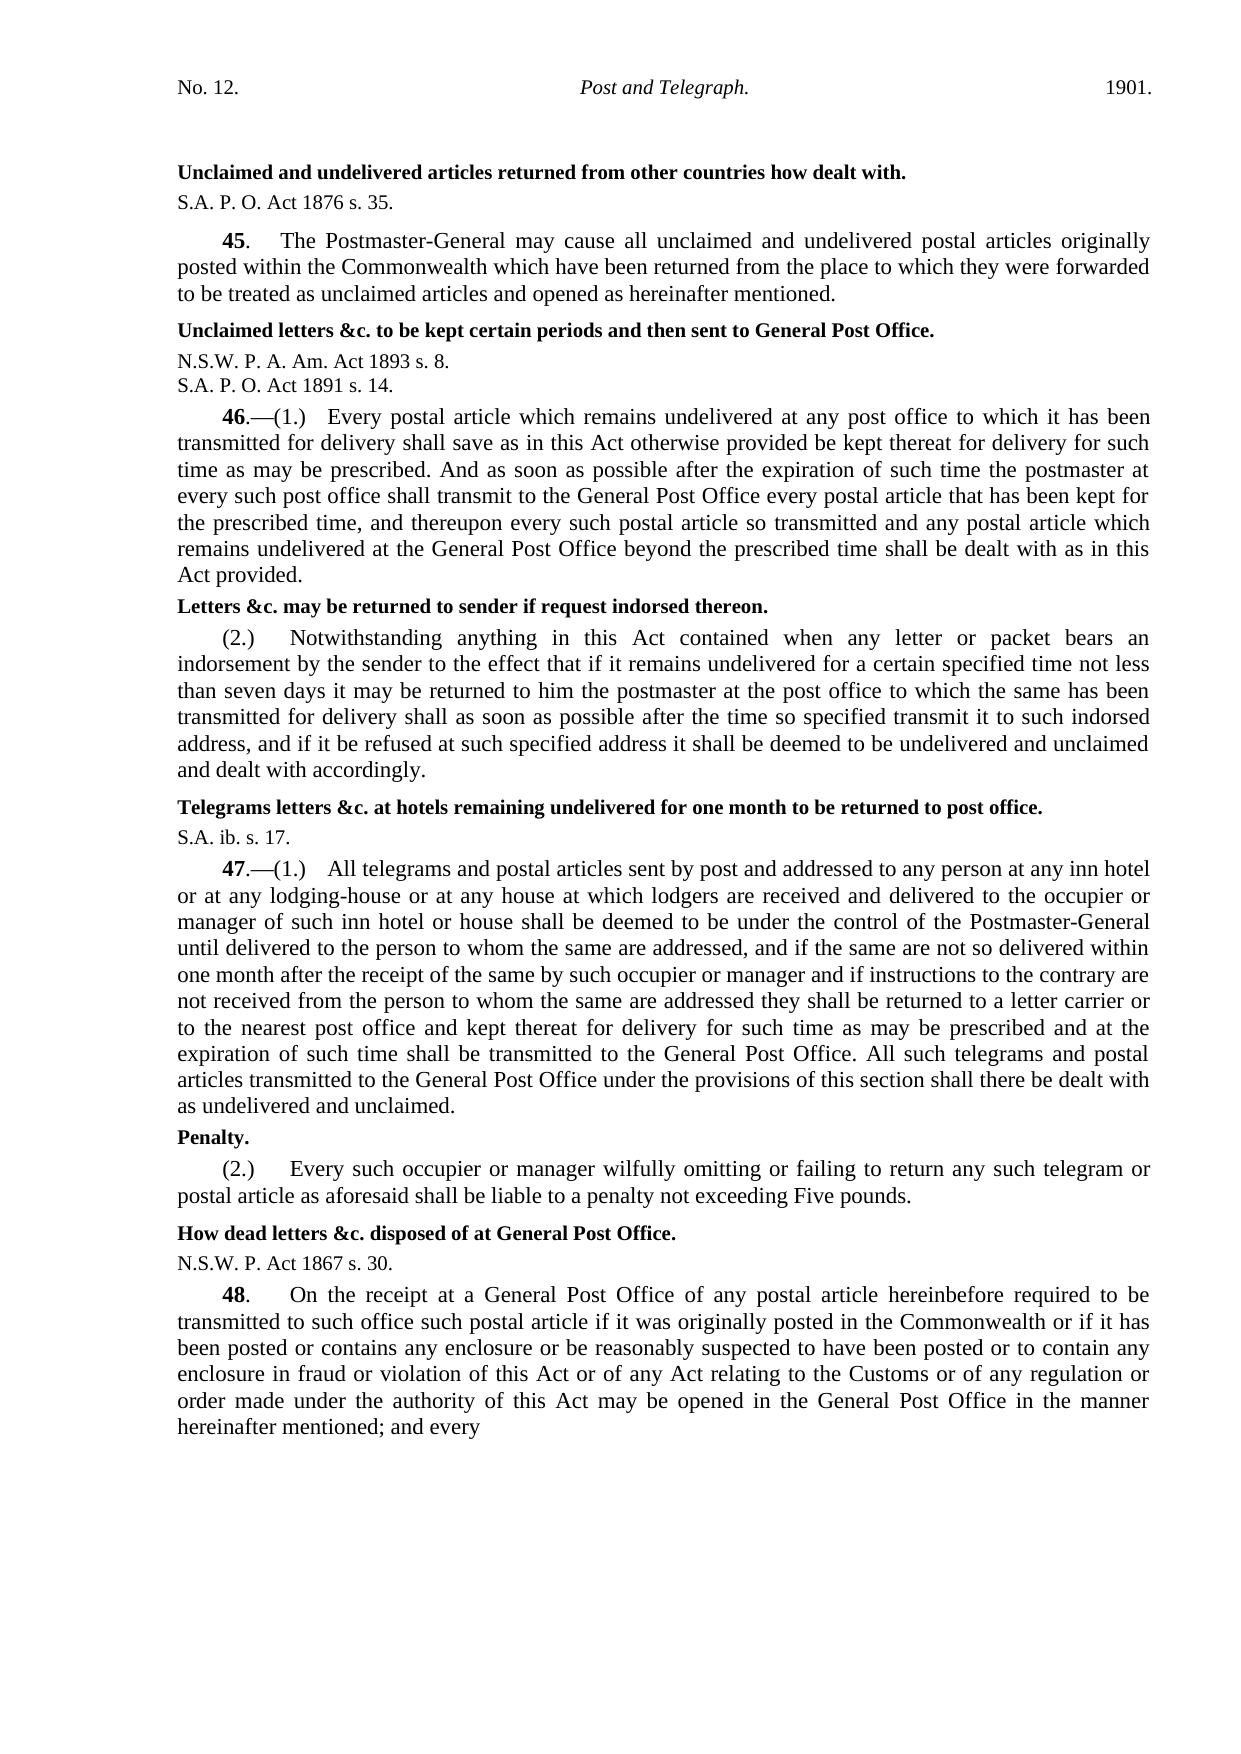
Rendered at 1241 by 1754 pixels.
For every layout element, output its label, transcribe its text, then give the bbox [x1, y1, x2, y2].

text N.S.W. P. A. Am. Act 1893 s. 8. [177, 349, 1152, 373]
text S.A. P. O. Act 1876 s. 35. [177, 190, 1152, 214]
text 47.—(1.) All telegrams and postal articles sent by post and addressed to any person at any inn hotel or at any lodging-house or at any house at which lodgers are received and delivered to the occupier or manager of such inn hotel or house shall be deemed to be under the control of the Postmaster-General until delivered to the person to whom the same are addressed, and if the same are not so delivered within one month after the receipt of the same by such occupier or manager and if instructions to the contrary are not received from the person to whom the same are addressed they shall be returned to a letter carrier or to the nearest post office and kept thereat for delivery for such time as may be prescribed and at the expiration of such time shall be transmitted to the General Post Office. All such telegrams and postal articles transmitted to the General Post Office under the provisions of this section shall there be dealt with as undelivered and unclaimed. [177, 855, 1152, 1119]
text N.S.W. P. Act 1867 s. 30. [177, 1251, 1152, 1275]
text (2.) Notwithstanding anything in this Act contained when any letter or packet bears an indorsement by the sender to the effect that if it remains undelivered for a certain specified time not less than seven days it may be returned to him the postmaster at the post office to which the same has been transmitted for delivery shall as soon as possible after the time so specified transmit it to such indorsed address, and if it be refused at such specified address it shall be deemed to be undelivered and unclaimed and dealt with accordingly. [177, 624, 1152, 782]
text Unclaimed letters &c. to be kept certain periods and then sent to General Post Office. [177, 318, 1152, 342]
text Letters &c. may be returned to sender if request indorsed thereon. [177, 594, 1152, 618]
text Telegrams letters &c. at hotels remaining undelivered for one month to be returned to post office. [177, 795, 1152, 819]
text Unclaimed and undelivered articles returned from other countries how dealt with. [177, 160, 1152, 184]
text S.A. P. O. Act 1891 s. 14. [177, 373, 1152, 397]
text 46.—(1.) Every postal article which remains undelivered at any post office to which it has been transmitted for delivery shall save as in this Act otherwise provided be kept thereat for delivery for such time as may be prescribed. And as soon as possible after the expiration of such time the postmaster at every such post office shall transmit to the General Post Office every postal article that has been kept for the prescribed time, and thereupon every such postal article so transmitted and any postal article which remains undelivered at the General Post Office beyond the prescribed time shall be dealt with as in this Act provided. [177, 403, 1152, 588]
text Penalty. [177, 1125, 1152, 1149]
text (2.) Every such occupier or manager wilfully omitting or failing to return any such telegram or postal article as aforesaid shall be liable to a penalty not exceeding Five pounds. [177, 1156, 1152, 1208]
text 48. On the receipt at a General Post Office of any postal article hereinbefore required to be transmitted to such office such postal article if it was originally posted in the Commonwealth or if it has been posted or contains any enclosure or be reasonably suspected to have been posted or to contain any enclosure in fraud or violation of this Act or of any Act relating to the Customs or of any regulation or order made under the authority of this Act may be opened in the General Post Office in the manner hereinafter mentioned; and every [177, 1281, 1152, 1439]
text 45. The Postmaster-General may cause all unclaimed and undelivered postal articles originally posted within the Commonwealth which have been returned from the place to which they were forwarded to be treated as unclaimed articles and opened as hereinafter mentioned. [177, 227, 1152, 306]
text How dead letters &c. disposed of at General Post Office. [177, 1221, 1152, 1245]
text S.A. ib. s. 17. [177, 825, 1152, 849]
